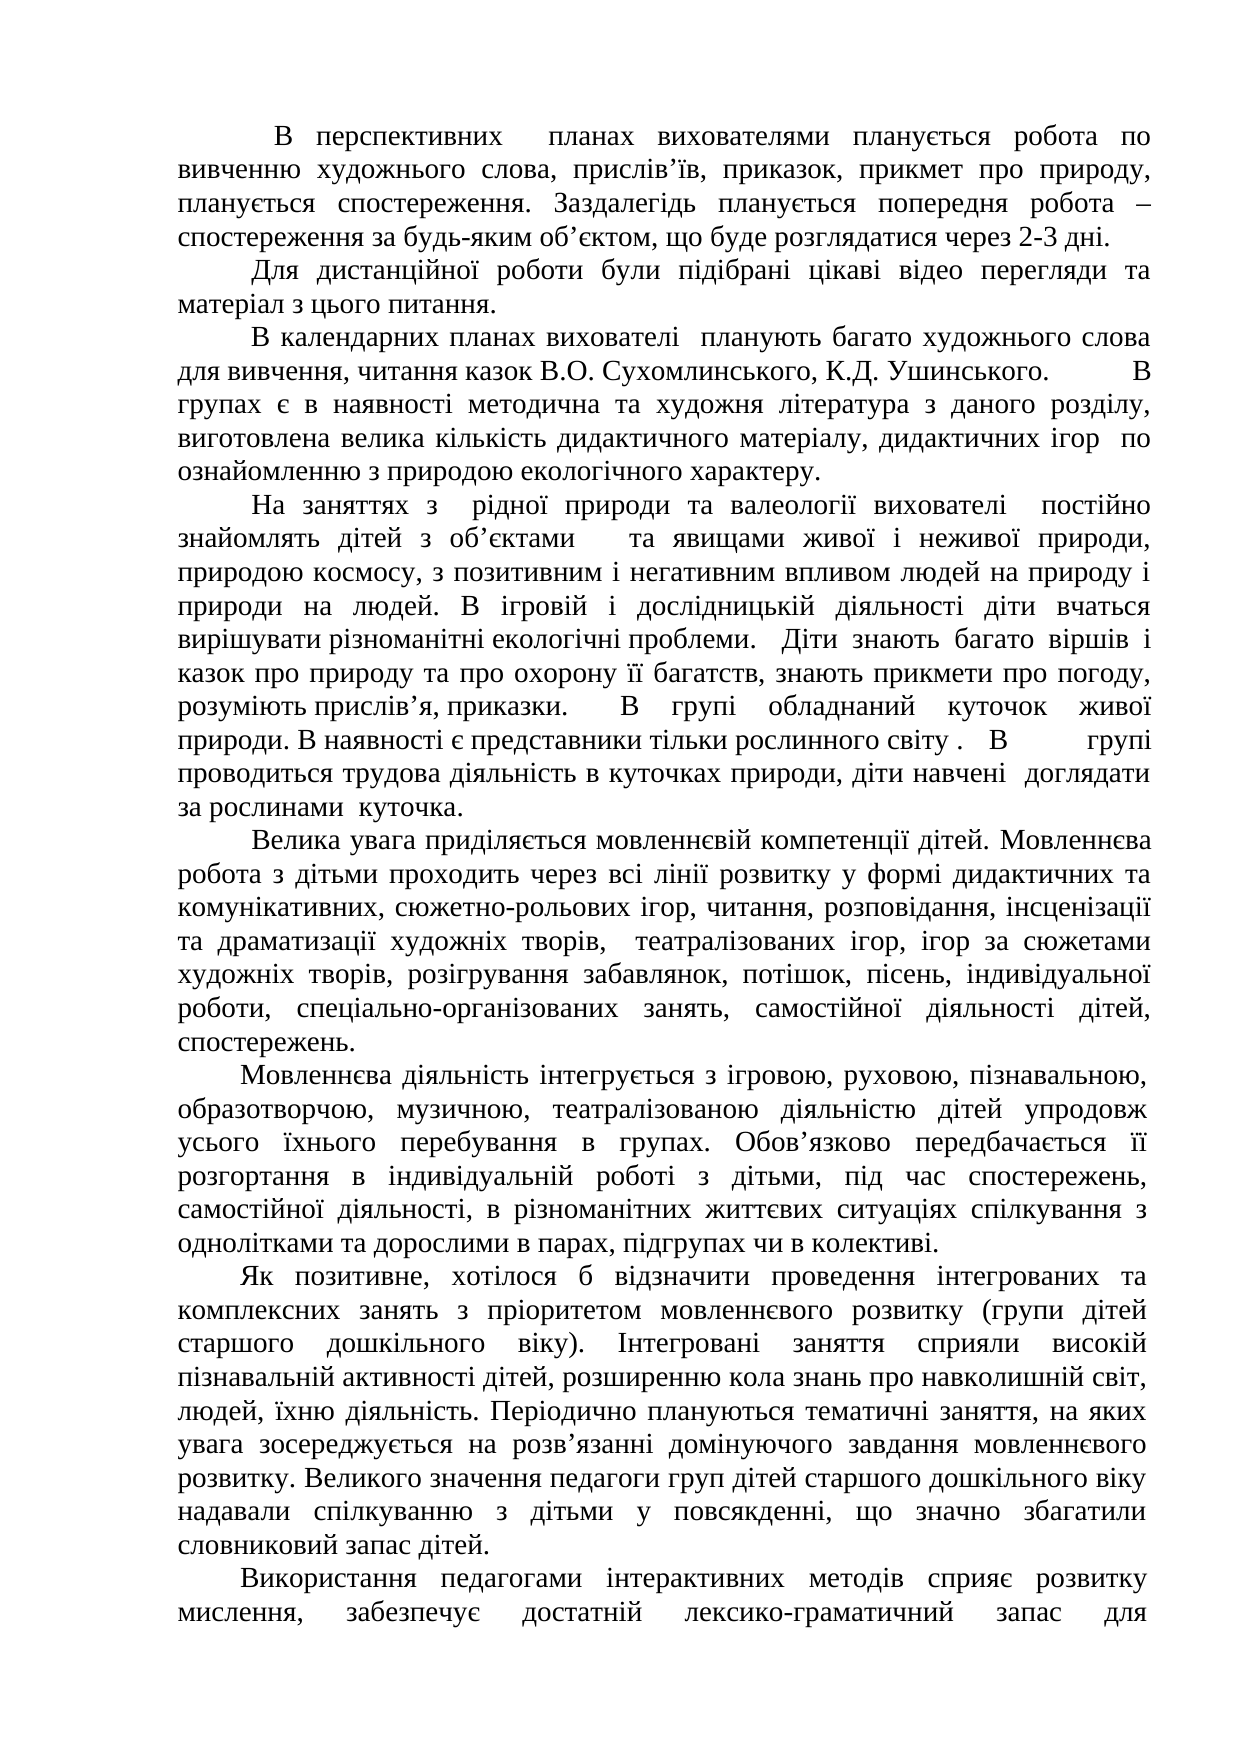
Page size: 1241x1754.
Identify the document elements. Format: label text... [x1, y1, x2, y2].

text На заняттях з рідної природи та валеології вихователі постійно знайомлять дітей з об’єктами та явищами живої і неживої природи, природою космосу, з позитивним і негативним впливом людей на природу і природи на людей. В ігровій і дослідницькій діяльності діти вчаться вирішувати різноманітні екологічні проблеми. Діти знають багато віршів і казок про природу та про охорону її багатств, знають прикмети про погоду, розуміють прислів’я, приказки. В групі обладнаний куточок живої природи. В наявності є представники тільки рослинного світу . В групі проводиться трудова діяльність в куточках природи, діти навчені доглядати за рослинами куточка. [177, 487, 1152, 822]
text Велика увага приділяється мовленнєвій компетенції дітей. Мовленнєва робота з дітьми проходить через всі лінії розвитку у формі дидактичних та комунікативних, сюжетно-рольових ігор, читання, розповідання, інсценізації та драматизації художніх творів, театралізованих ігор, ігор за сюжетами художніх творів, розігрування забавлянок, потішок, пісень, індивідуальної роботи, спеціально-організованих занять, самостійної діяльності дітей, спостережень. [177, 822, 1152, 1057]
text В календарних планах вихователі планують багато художнього слова для вивчення, читання казок В.О. Сухомлинського, К.Д. Ушинського. В групах є в наявності методична та художня література з даного розділу, виготовлена велика кількість дидактичного матеріалу, дидактичних ігор по ознайомленню з природою екологічного характеру. [177, 319, 1152, 487]
text Мовленнєва діяльність інтегрується з ігровою, руховою, пізнавальною, образотворчою, музичною, театралізованою діяльністю дітей упродовж усього їхнього перебування в групах. Обов’язково передбачається її розгортання в індивідуальній роботі з дітьми, під час спостережень, самостійної діяльності, в різноманітних життєвих ситуаціях спілкування з однолітками та дорослими в парах, підгрупах чи в колективі. [177, 1057, 1148, 1258]
text Для дистанційної роботи були підібрані цікаві відео перегляди та матеріал з цього питання. [177, 252, 1152, 319]
text В перспективних планах вихователями планується робота по вивченню художнього слова, прислів’їв, приказок, прикмет про природу, планується спостереження. Заздалегідь планується попередня робота – спостереження за будь-яким об’єктом, що буде розглядатися через 2-3 дні. [177, 118, 1152, 252]
text Як позитивне, хотілося б відзначити проведення інтегрованих та комплексних занять з пріоритетом мовленнєвого розвитку (групи дітей старшого дошкільного віку). Інтегровані заняття сприяли високій пізнавальній активності дітей, розширенню кола знань про навколишній світ, людей, їхню діяльність. Періодично плануються тематичні заняття, на яких увага зосереджується на розв’язанні домінуючого завдання мовленнєвого розвитку. Великого значення педагоги груп дітей старшого дошкільного віку надавали спілкуванню з дітьми у повсякденні, що значно збагатили словниковий запас дітей. [177, 1258, 1148, 1560]
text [177, 1560, 1148, 1627]
